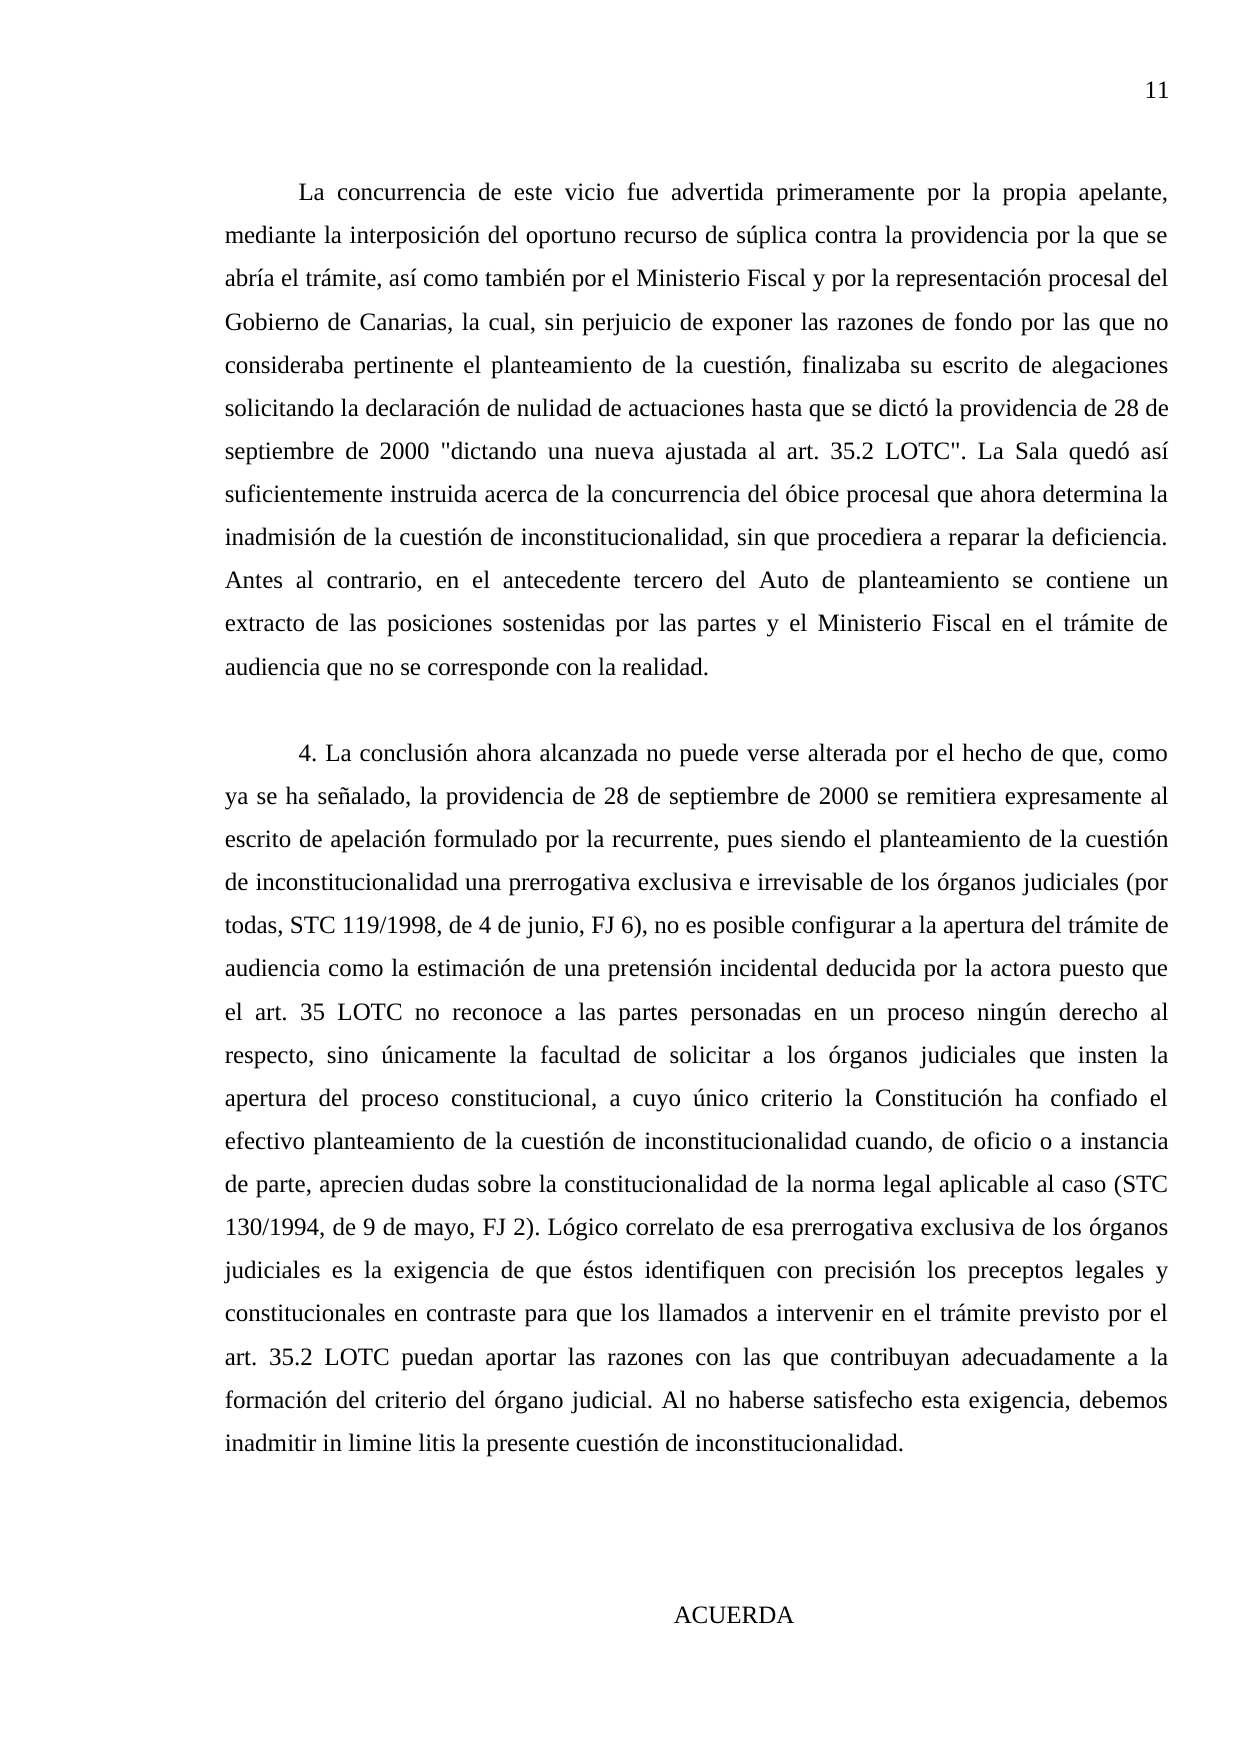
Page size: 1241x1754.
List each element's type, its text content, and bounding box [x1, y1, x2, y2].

text 4. La conclusión ahora alcanzada no puede verse alterada por el hecho de que, como ya se ha señalado, la providencia de 28 de septiembre de 2000 se remitiera expresamente al escrito de apelación formulado por la recurrente, pues siendo el planteamiento de la cuestión de inconstitucionalidad una prerrogativa exclusiva e irrevisable de los órganos judiciales (por todas, STC 119/1998, de 4 de junio, FJ 6), no es posible configurar a la apertura del trámite de audiencia como la estimación de una pretensión incidental deducida por la actora puesto que el art. 35 LOTC no reconoce a las partes personadas en un proceso ningún derecho al respecto, sino únicamente la facultad de solicitar a los órganos judiciales que insten la apertura del proceso constitucional, a cuyo único criterio la Constitución ha confiado el efectivo planteamiento de la cuestión de inconstitucionalidad cuando, de oficio o a instancia de parte, aprecien dudas sobre la constitucionalidad de la norma legal aplicable al caso (STC 130/1994, de 9 de mayo, FJ 2). Lógico correlato de esa prerrogativa exclusiva de los órganos judiciales es la exigencia de que éstos identifiquen con precisión los preceptos legales y constitucionales en contraste para que los llamados a intervenir en el trámite previsto por el art. 35.2 LOTC puedan aportar las razones con las que contribuyan adecuadamente a la formación del criterio del órgano judicial. Al no haberse satisfecho esta exigencia, debemos inadmitir in limine litis la presente cuestión de inconstitucionalidad. [224, 738, 1169, 1457]
text ACUERDA [224, 1600, 1169, 1629]
text La concurrencia de este vicio fue advertida primeramente por la propia apelante, mediante la interposición del oportuno recurso de súplica contra la providencia por la que se abría el trámite, así como también por el Ministerio Fiscal y por la representación procesal del Gobierno de Canarias, la cual, sin perjuicio de exponer las razones de fondo por las que no consideraba pertinente el planteamiento de la cuestión, finalizaba su escrito de alegaciones solicitando la declaración de nulidad de actuaciones hasta que se dictó la providencia de 28 de septiembre de 2000 "dictando una nueva ajustada al art. 35.2 LOTC". La Sala quedó así suficientemente instruida acerca de la concurrencia del óbice procesal que ahora determina la inadmisión de la cuestión de inconstitucionalidad, sin que procediera a reparar la deficiencia. Antes al contrario, en el antecedente tercero del Auto de planteamiento se contiene un extracto de las posiciones sostenidas por las partes y el Ministerio Fiscal en el trámite de audiencia que no se corresponde con la realidad. [224, 177, 1169, 680]
